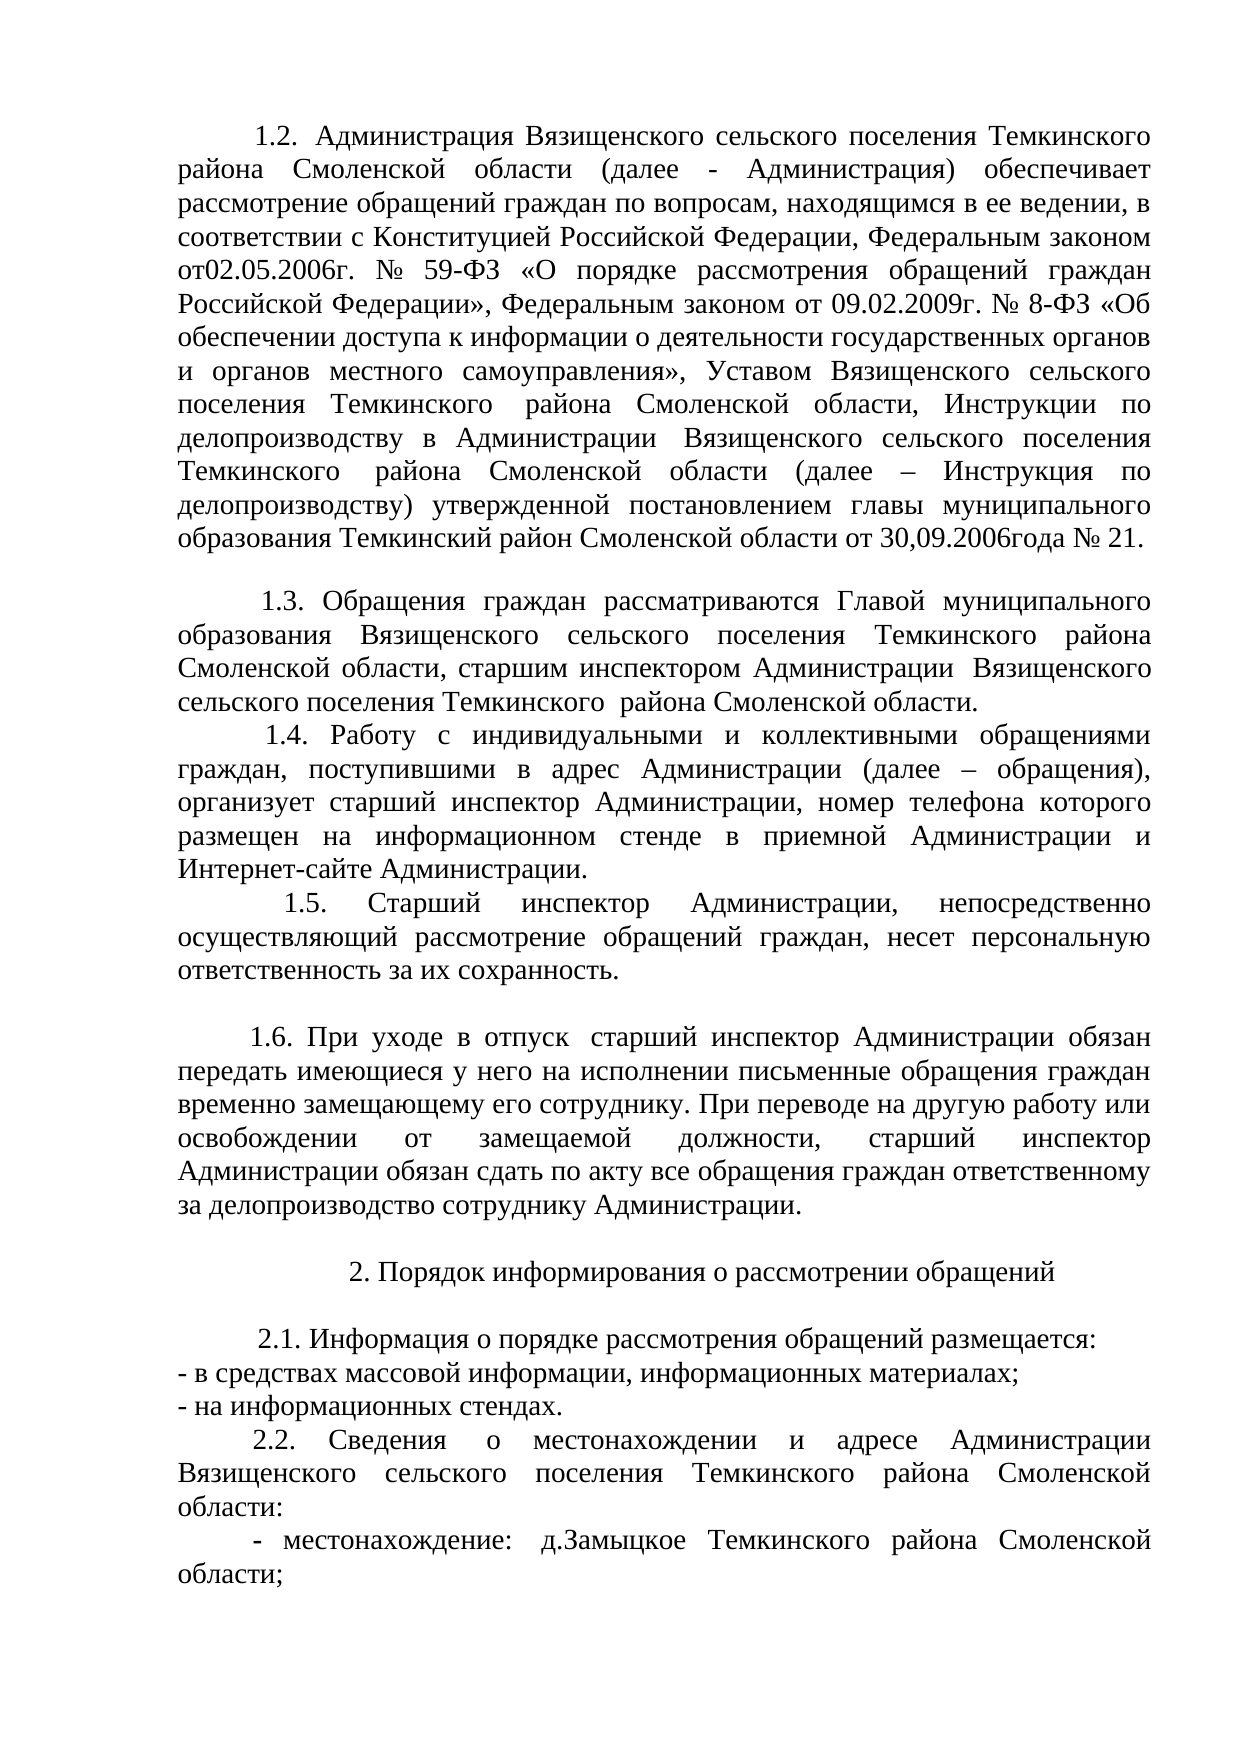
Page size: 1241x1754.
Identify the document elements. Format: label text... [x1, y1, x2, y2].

text 1.5. Старший инспектор Администрации, непосредственно осуществляющий рассмотрение обращений граждан, несет персональную ответственность за их сохранность. [177, 885, 1152, 986]
text 1.3. Обращения граждан рассматриваются Главой муниципального образования Вязищенского сельского поселения Темкинского района Смоленской области, старшим инспектором Администрации Вязищенского сельского поселения Темкинского района Смоленской области. [177, 583, 1152, 717]
text 1.2. Администрация Вязищенского сельского поселения Темкинского района Смоленской области (далее - Администрация) обеспечивает рассмотрение обращений граждан по вопросам, находящимся в ее ведении, в соответствии с Конституцией Российской Федерации, Федеральным законом от02.05.2006г. № 59-ФЗ «О порядке рассмотрения обращений граждан Российской Федерации», Федеральным законом от 09.02.2009г. № 8-ФЗ «Об обеспечении доступа к информации о деятельности государственных органов и органов местного самоуправления», Уставом Вязищенского сельского поселения Темкинского района Смоленской области, Инструкции по делопроизводству в Администрации Вязищенского сельского поселения Темкинского района Смоленской области (далее – Инструкция по делопроизводству) утвержденной постановлением главы муниципального образования Темкинский район Смоленской области от 30,09.2006года № 21. [177, 118, 1152, 554]
text 1.4. Работу с индивидуальными и коллективными обращениями граждан, поступившими в адрес Администрации (далее – обращения), организует старший инспектор Администрации, номер телефона которого размещен на информационном стенде в приемной Администрации и Интернет-сайте Администрации. [177, 717, 1152, 885]
text - местонахождение: д.Замыцкое Темкинского района Смоленской области; [177, 1522, 1152, 1589]
text - на информационных стендах. [177, 1388, 1152, 1422]
text 2. Порядок информирования о рассмотрении обращений [177, 1254, 1152, 1288]
text 2.1. Информация о порядке рассмотрения обращений размещается: [177, 1321, 1152, 1355]
text - в средствах массовой информации, информационных материалах; [177, 1355, 1152, 1388]
text 1.6. При уходе в отпуск старший инспектор Администрации обязан передать имеющиеся у него на исполнении письменные обращения граждан временно замещающему его сотруднику. При переводе на другую работу или освобождении от замещаемой должности, старший инспектор Администрации обязан сдать по акту все обращения граждан ответственному за делопроизводство сотруднику Администрации. [177, 1019, 1152, 1221]
text 2.2. Сведения о местонахождении и адресе Администрации Вязищенского сельского поселения Темкинского района Смоленской области: [177, 1422, 1152, 1522]
